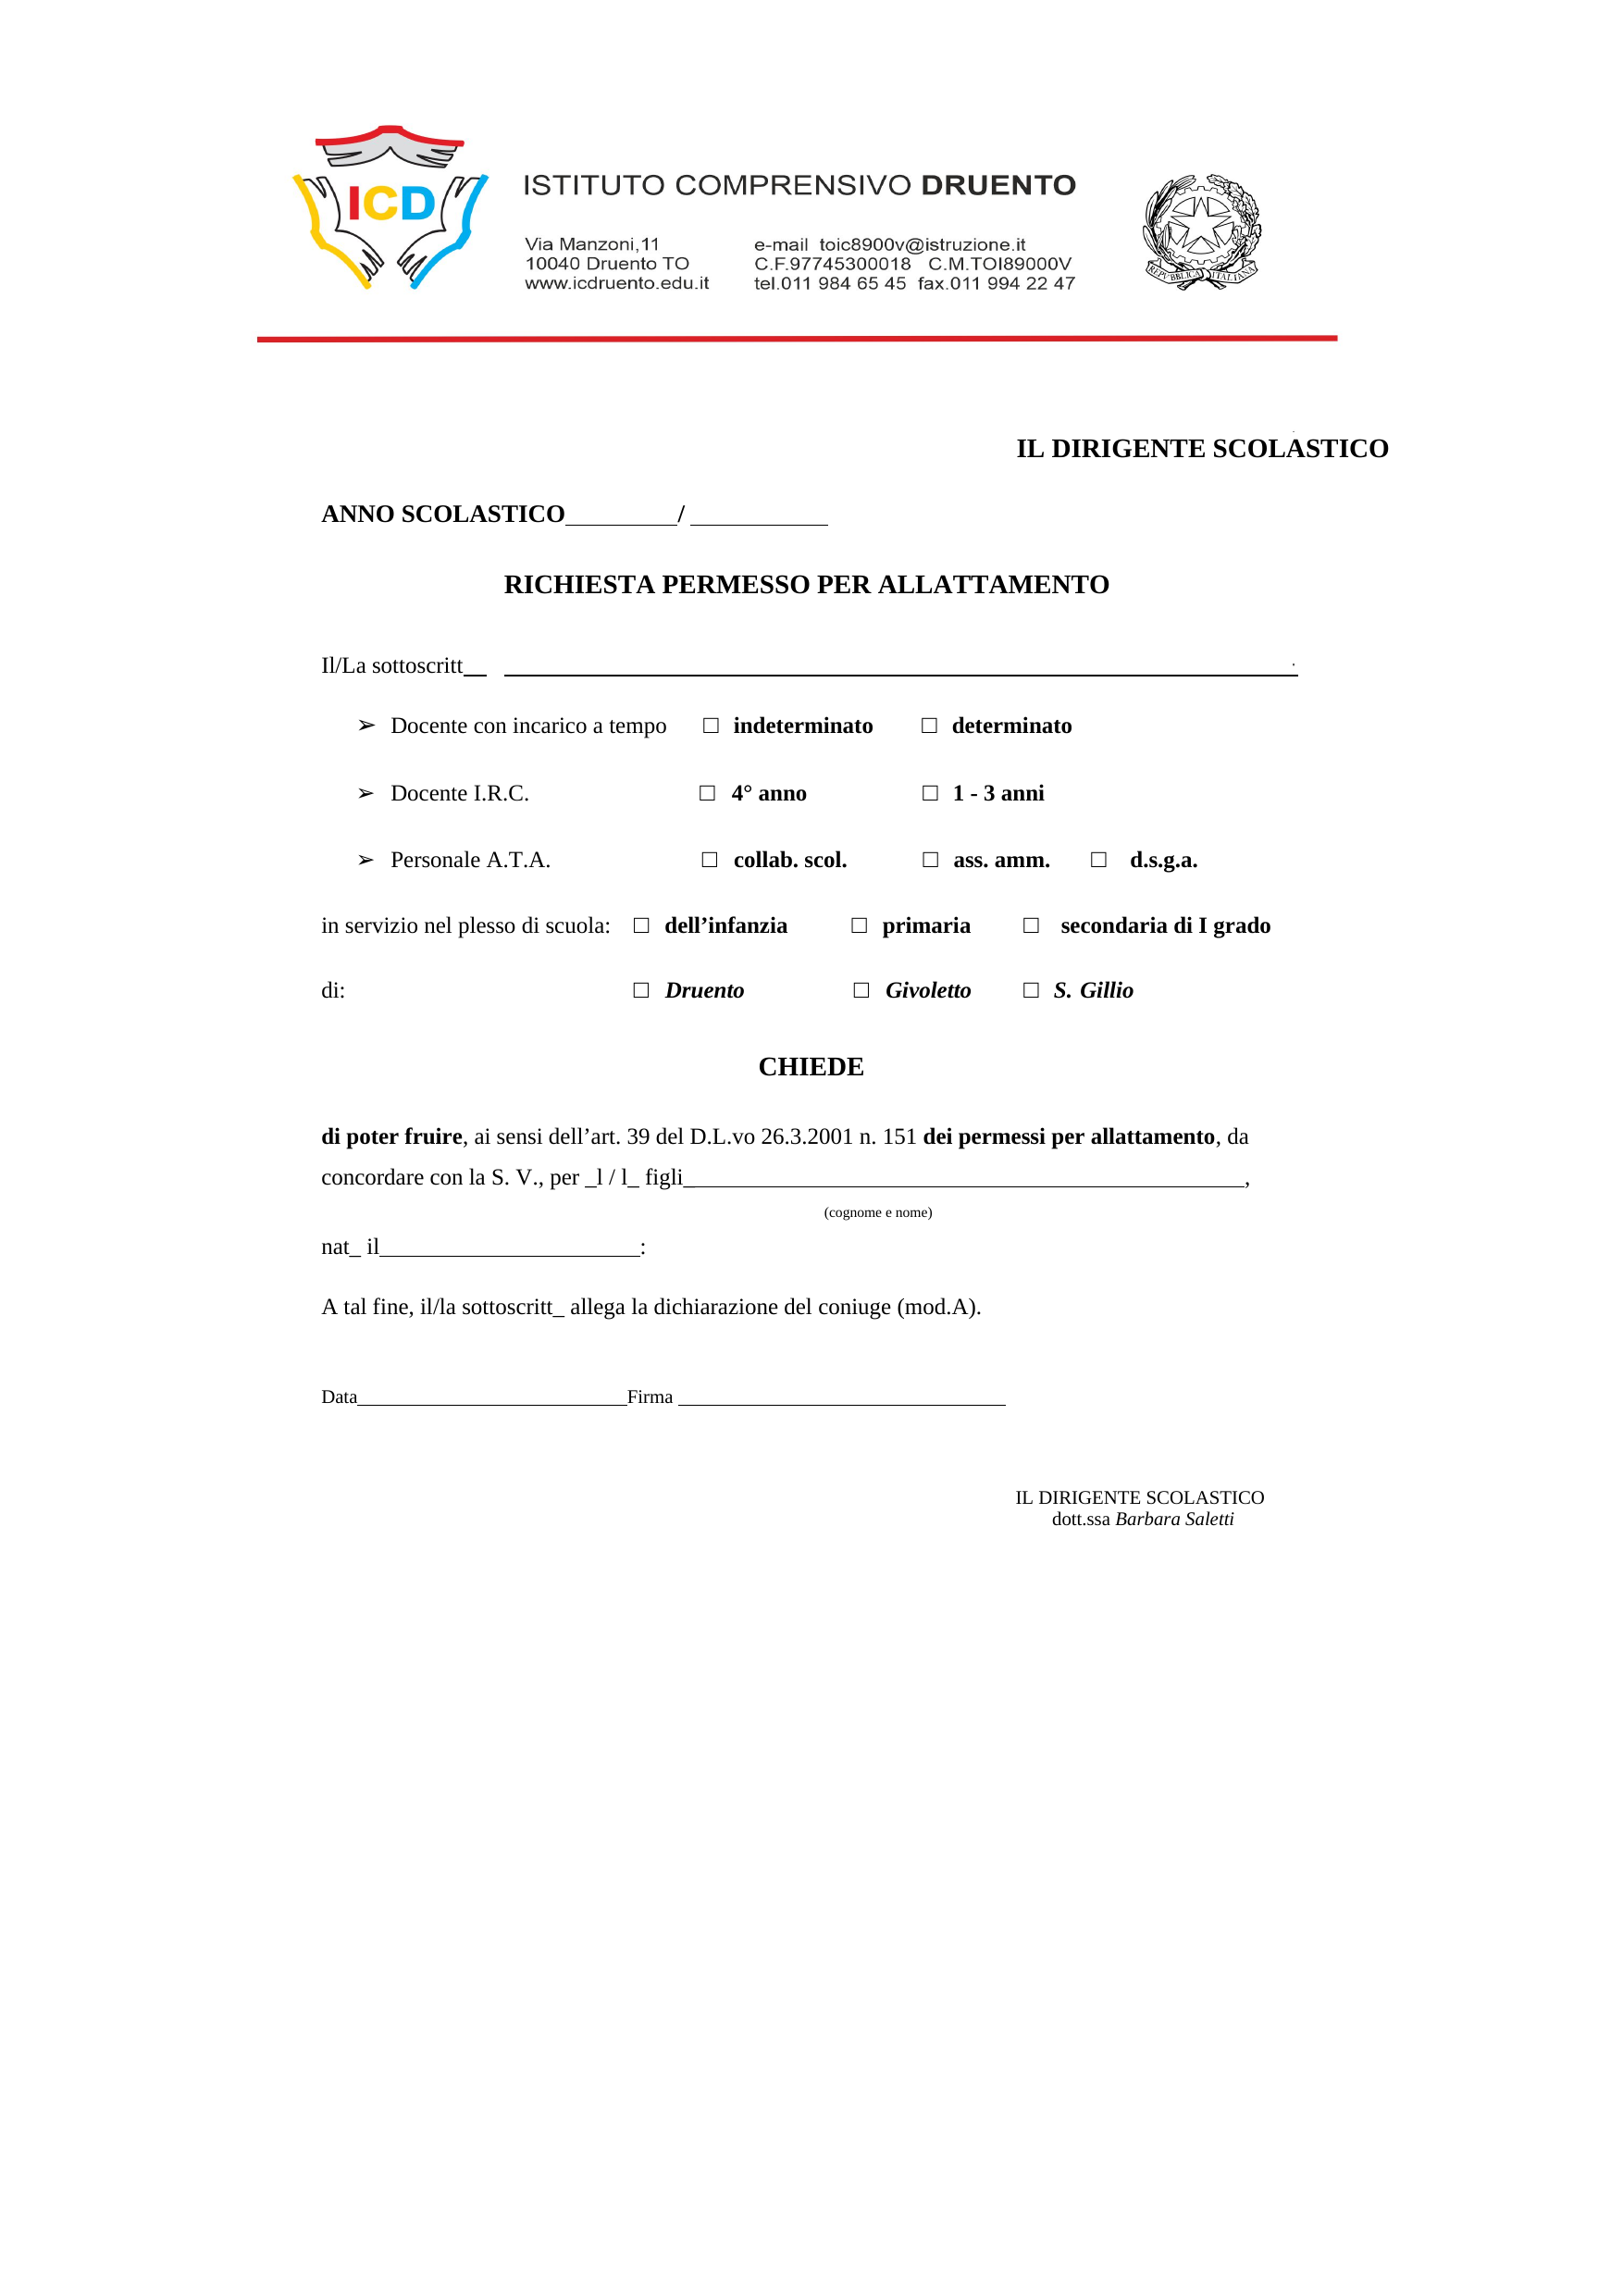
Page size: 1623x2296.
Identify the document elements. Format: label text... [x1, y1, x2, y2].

picture [233, 86, 1383, 378]
text RICHIESTA PERMESSO PER ALLATTAMENTO [502, 568, 1112, 599]
list Docente I.R.C. □ 4° anno □ 1 - 3 anni [355, 776, 1390, 808]
text nat_ il : [321, 1233, 650, 1260]
text Data Firma [321, 1385, 1390, 1408]
text dott.ssa Barbara Saletti [233, 1508, 1236, 1530]
text di: □ Druento □ Givoletto □ S. Gillio [321, 977, 1390, 1006]
text IL DIRIGENTE SCOLASTICO [233, 400, 1390, 463]
text A tal fine, il/la sottoscritt_ allega la dichiarazione del coniuge (mod.A). [321, 1293, 1390, 1320]
list Docente con incarico a tempo □ indeterminato □ determinato [355, 707, 1390, 741]
list Personale A.T.A. □ collab. scol. □ ass. amm. □ d.s.g.a. [355, 843, 1390, 875]
subtitle ANNO SCOLASTICO / [321, 499, 1390, 528]
text Il/La sottoscritt [321, 652, 1390, 678]
subtitle CHIEDE [502, 1050, 1121, 1081]
text in servizio nel plesso di scuola: □ dell’infanzia □ primaria □ secondaria di I grado [321, 912, 1390, 941]
text IL DIRIGENTE SCOLASTICO [233, 1485, 1265, 1508]
text (cognome e nome) [824, 1204, 1390, 1220]
text di poter fruire, ai sensi dell’art. 39 del D.L.vo 26.3.2001 n. 151 dei permessi per allattamento, da concordare con la S. V., per _l / l_ figli_ , [321, 1123, 1250, 1189]
